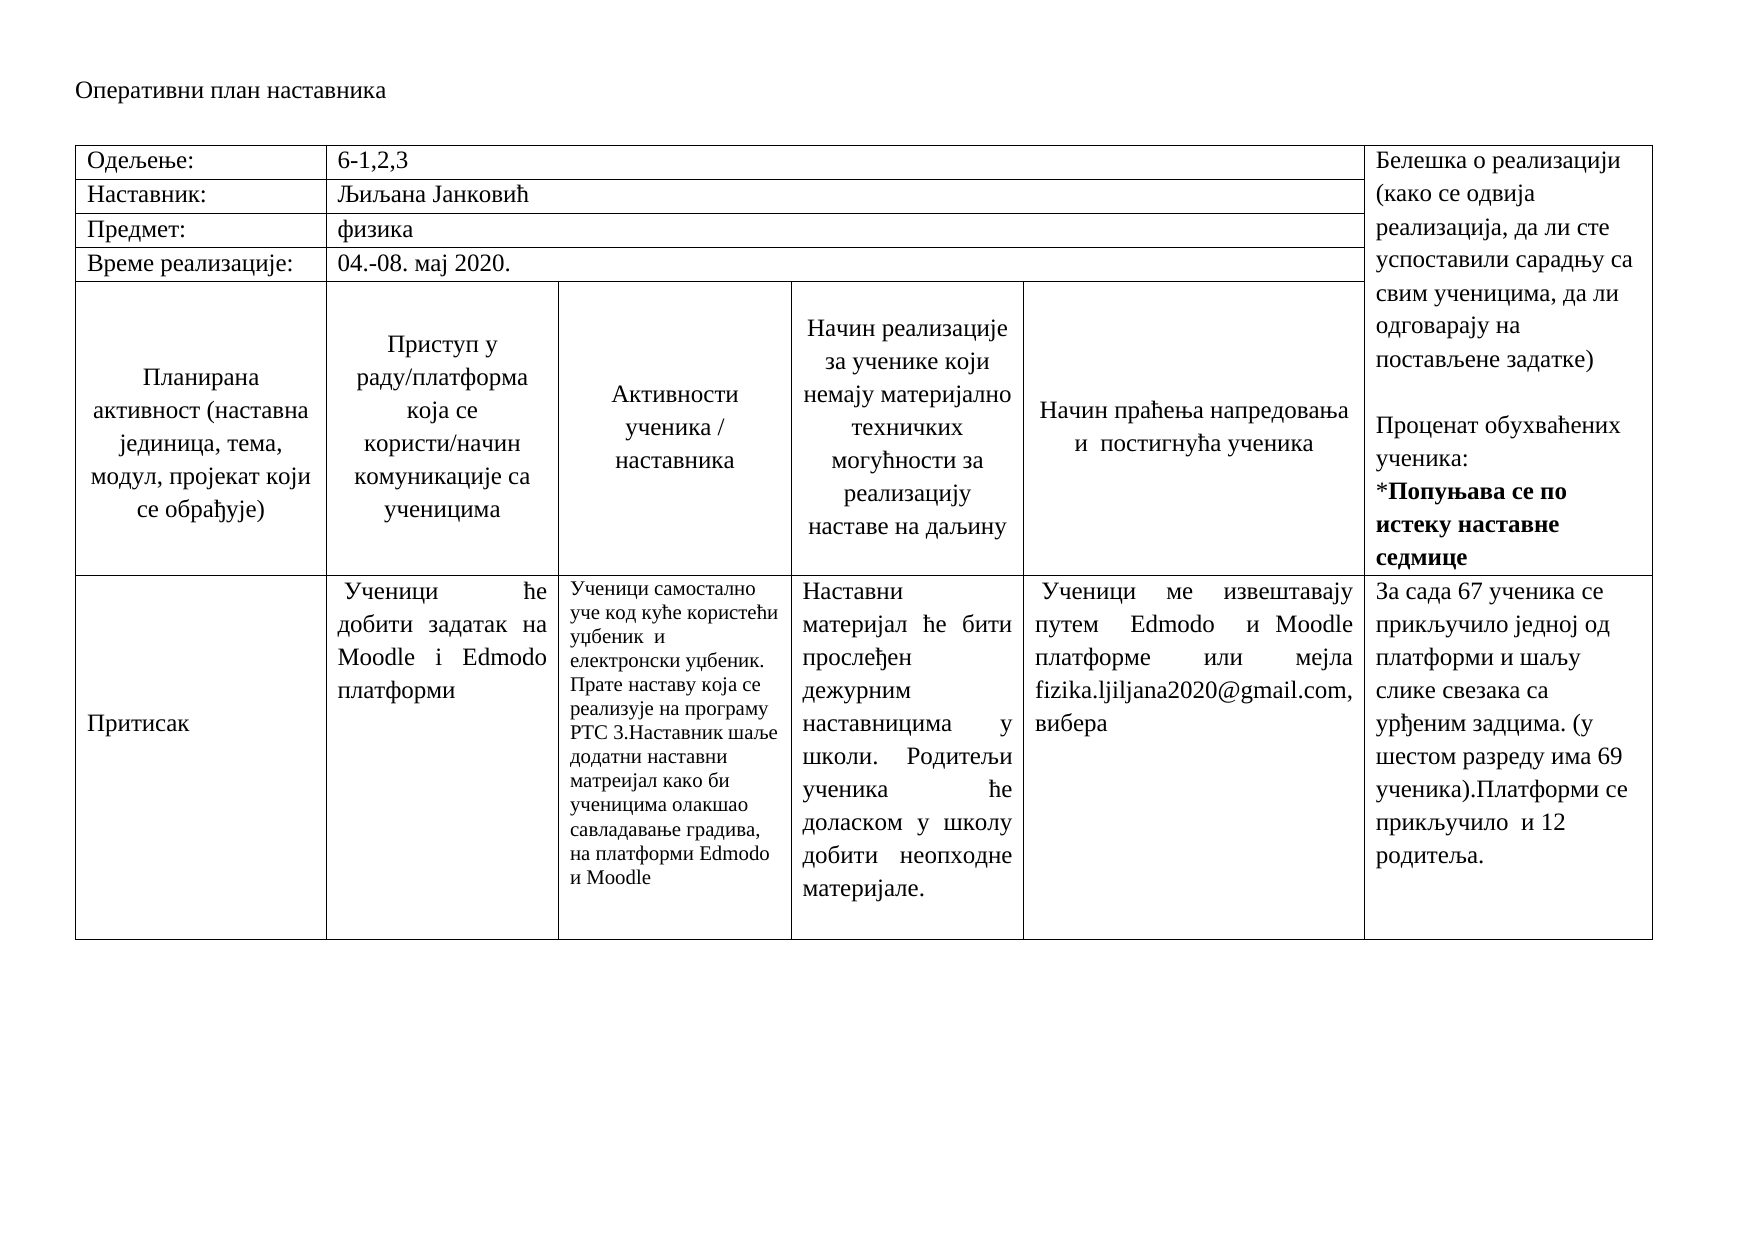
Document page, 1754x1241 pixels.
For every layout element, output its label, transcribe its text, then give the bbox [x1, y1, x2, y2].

table_header 6-1,2,3 [327, 146, 1364, 178]
table_cell Љиљана Јанковић [327, 180, 1364, 213]
table_cell Ученици ће добити задатак на Moodle i Edmodo платформи [327, 576, 558, 939]
table_cell Приступ у раду/платформа која се користи/начин комуникације са ученицима [327, 282, 558, 575]
table_header Одељење: [76, 146, 326, 178]
table_cell Наставни материјал ће бити прослеђен дежурним наставницима у школи. Родитељи ученика ће доласком у школу добити неопходне материјале. [792, 576, 1023, 939]
table_header Белешка о реализацији (како се одвија реализација, да ли сте успоставили сарадњу са свим ученицима, да ли одговарају на постављене задатке) Проценат обухваћених ученика: *Попуњава се по истеку наставне седмице [1365, 146, 1652, 575]
table_cell Начин реализације за ученике који немају материјално техничких могућности за реализацију наставе на даљину [792, 282, 1023, 575]
table_cell Планирана активност (наставна јединица, тема, модул, пројекат који се обрађује) [76, 282, 326, 575]
table_cell физика [327, 214, 1364, 247]
table_cell Ученици самостално уче код куће користећи уџбеник и електронски уџбеник. Прате наставу која се реализује на програму РТС 3.Наставник шаље додатни наставни матреијал како би ученицима олакшао савладавање градива, на платформи Edmodo и Мoodle [559, 576, 791, 939]
table_cell Ученици ме извештавају путем Edmodo и Мoodle платформе или мејла fizika.ljiljana2020@gmail.com, вибера [1024, 576, 1364, 939]
table_cell Време реализације: [76, 248, 326, 281]
table_cell Притисак [76, 576, 326, 939]
table_cell Предмет: [76, 214, 326, 247]
table_cell Начин праћења напредовања и постигнућа ученика [1024, 282, 1364, 575]
table_cell Наставник: [76, 180, 326, 213]
table_cell За сада 67 ученика се прикључило једној од платформи и шаљу слике свезака са урђеним задцима. (у шестом разреду има 69 ученика).Платформи се прикључило и 12 родитеља. [1365, 576, 1652, 939]
table_cell 04.-08. мај 2020. [327, 248, 1364, 281]
table_cell Активности ученика / наставника [559, 282, 791, 575]
